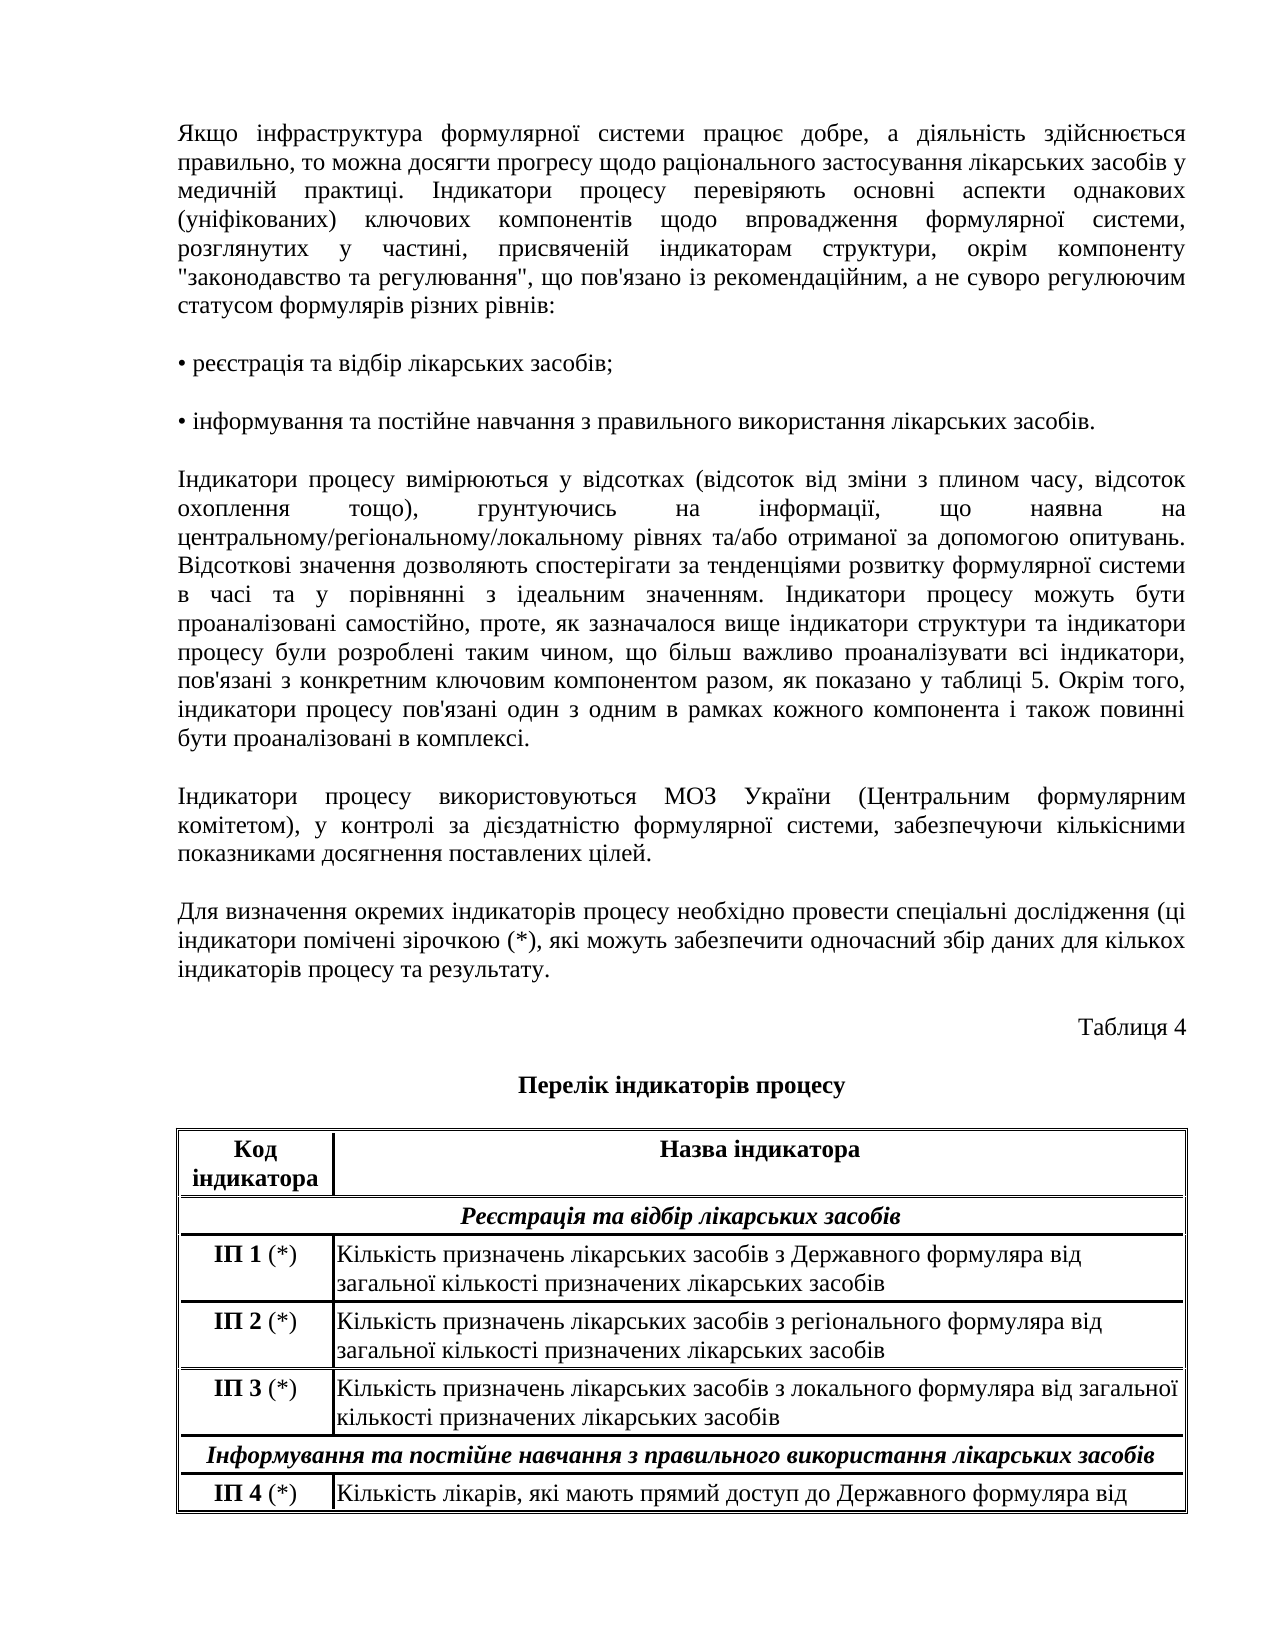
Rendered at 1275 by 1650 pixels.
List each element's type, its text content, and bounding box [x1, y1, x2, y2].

table_header Код індикатора [179, 1131, 333, 1195]
text • реєстрація та відбір лікарських засобів; [177, 348, 1186, 377]
text Для визначення окремих індикаторів процесу необхідно провести спеціальні дослідження (ці індикатори помічені зірочкою (*), які можуть забезпечити одночасний збір даних для кількох індикаторів процесу та результату. [177, 896, 1186, 983]
text Індикатори процесу вимірюються у відсотках (відсоток від зміни з плином часу, відсоток охоплення тощо), грунтуючись на інформації, що наявна на центральному/регіональному/локальному рівнях та/або отриманої за допомогою опитувань. Відсоткові значення дозволяють спостерігати за тенденціями розвитку формулярної системи в часі та у порівнянні з ідеальним значенням. Індикатори процесу можуть бути проаналізовані самостійно, проте, як зазначалося вище індикатори структури та індикатори процесу були розроблені таким чином, що більш важливо проаналізувати всі індикатори, пов'язані з конкретним ключовим компонентом разом, як показано у таблиці 5. Окрім того, індикатори процесу пов'язані один з одним в рамках кожного компонента і також повинні бути проаналізовані в комплексі. [177, 464, 1186, 752]
text Якщо інфраструктура формулярної системи працює добре, а діяльність здійснюється правильно, то можна досягти прогресу щодо раціонального застосування лікарських засобів у медичній практиці. Індикатори процесу перевіряють основні аспекти однакових (уніфікованих) ключових компонентів щодо впровадження формулярної системи, розглянутих у частині, присвяченій індикаторам структури, окрім компоненту "законодавство та регулювання", що пов'язано із рекомендаційним, а не суворо регулюючим статусом формулярів різних рівнів: [177, 118, 1186, 319]
text • інформування та постійне навчання з правильного використання лікарських засобів. [177, 406, 1186, 435]
table_cell Кількість призначень лікарських засобів з регіонального формуляра від загальної кількості призначених лікарських засобів [335, 1300, 1185, 1367]
table_cell ІП 3 (*) [177, 1367, 333, 1434]
table_cell ІП 1 (*) [177, 1233, 332, 1300]
table_cell Реєстрація та відбір лікарських засобів [177, 1195, 1186, 1233]
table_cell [333, 1472, 1185, 1510]
text Таблиця 4 [177, 1012, 1186, 1041]
table_cell ІП 4 (*) [179, 1472, 333, 1510]
text Індикатори процесу використовуються МОЗ України (Центральним формулярним комітетом), у контролі за дієздатністю формулярної системи, забезпечуючи кількісними показниками досягнення поставлених цілей. [177, 781, 1186, 867]
table_cell ІП 2 (*) [179, 1300, 332, 1367]
table_cell Інформування та постійне навчання з правильного використання лікарських засобів [179, 1434, 1185, 1472]
table_header Назва індикатора [333, 1131, 1185, 1195]
table_cell Кількість призначень лікарських засобів з локального формуляра від загальної кількості призначених лікарських засобів [333, 1367, 1186, 1434]
text Перелік індикаторів процесу [177, 1070, 1186, 1098]
table_cell Кількість призначень лікарських засобів з Державного формуляра від загальної кількості призначених лікарських засобів [335, 1233, 1186, 1300]
